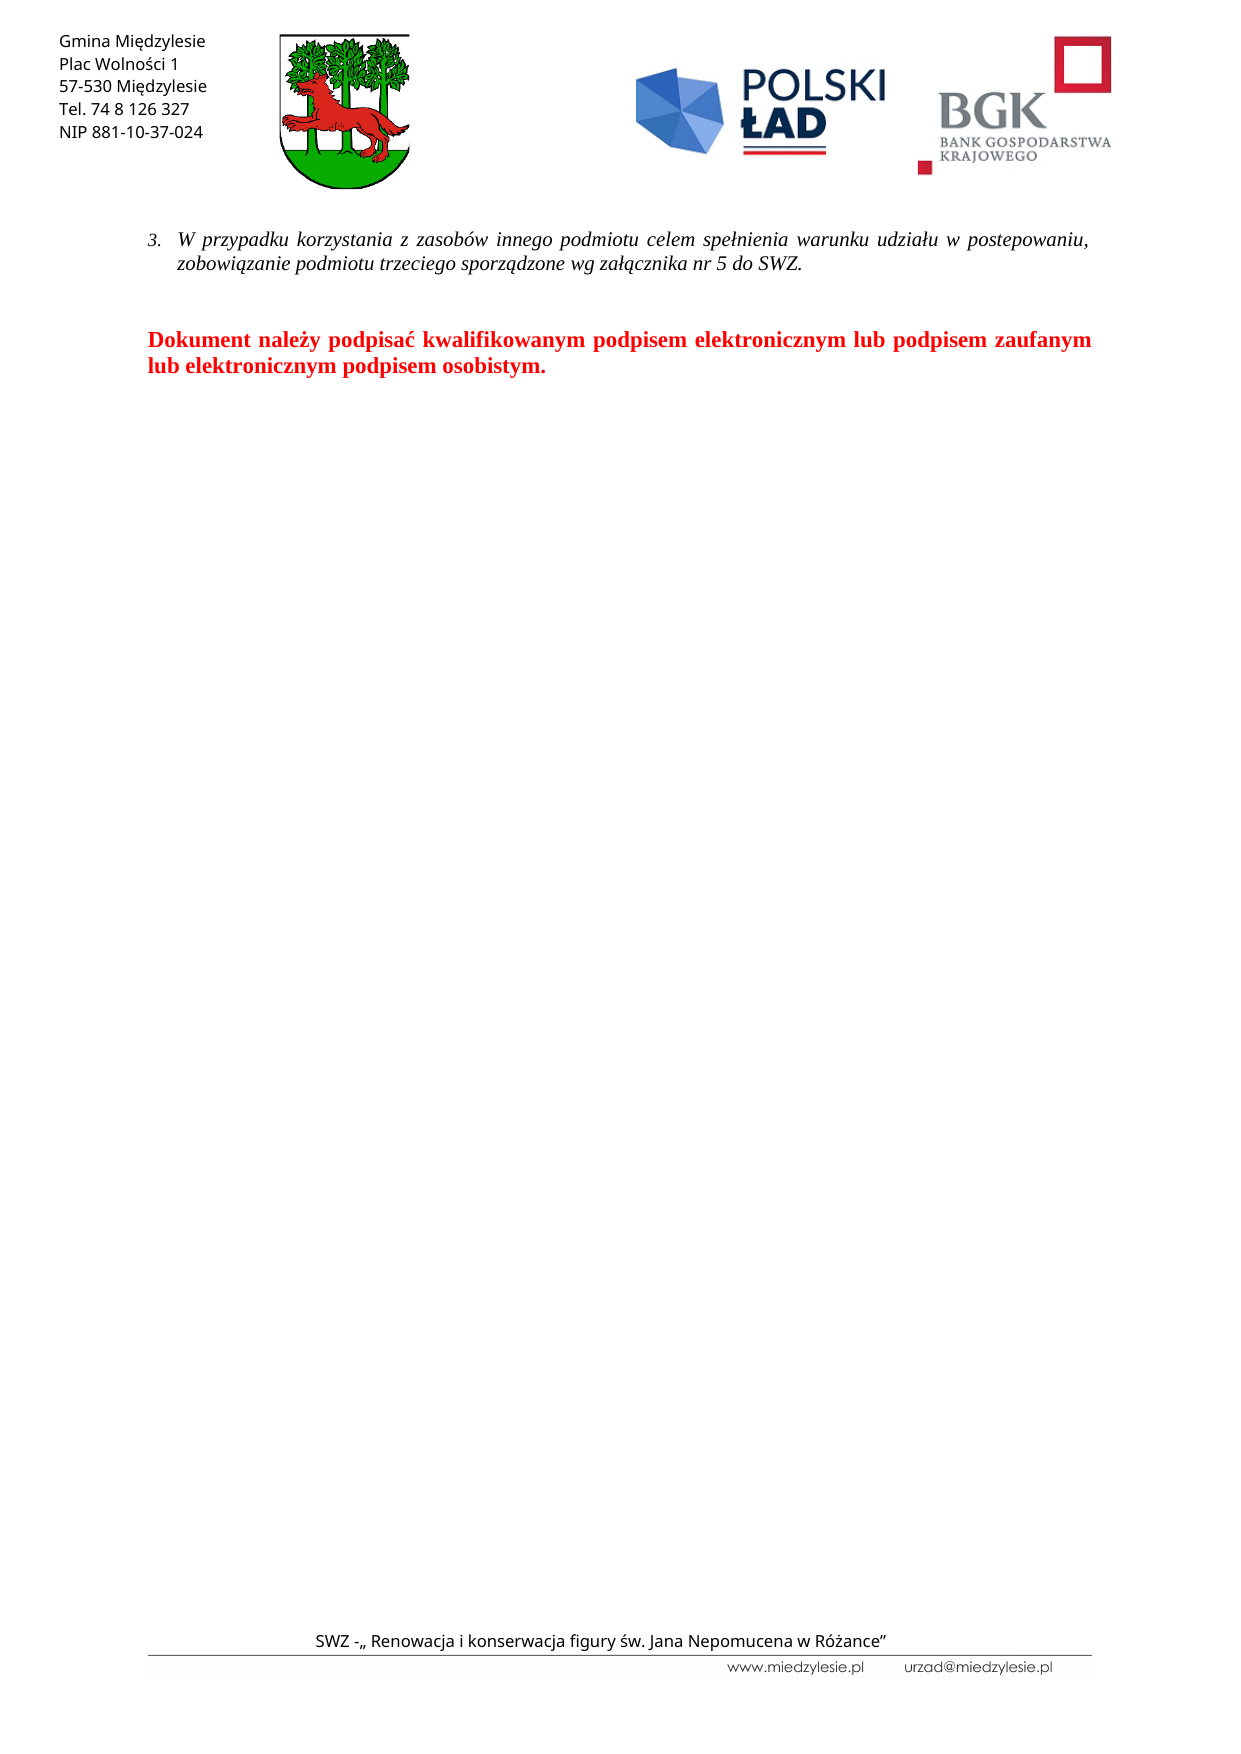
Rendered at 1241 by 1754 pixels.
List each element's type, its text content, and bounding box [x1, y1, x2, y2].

picture [278, 34, 410, 188]
picture [147, 1652, 1093, 1678]
list W przypadku korzystania z zasobów innego podmiotu celem spełnienia warunku udziału w postepowaniu, zobowiązanie podmiotu trzeciego sporządzone wg załącznika nr 5 do SWZ. [148, 227, 1093, 275]
text Dokument należy podpisać kwalifikowanym podpisem elektronicznym lub podpisem zaufanym lub elektronicznym podpisem osobistym. [148, 326, 1093, 378]
